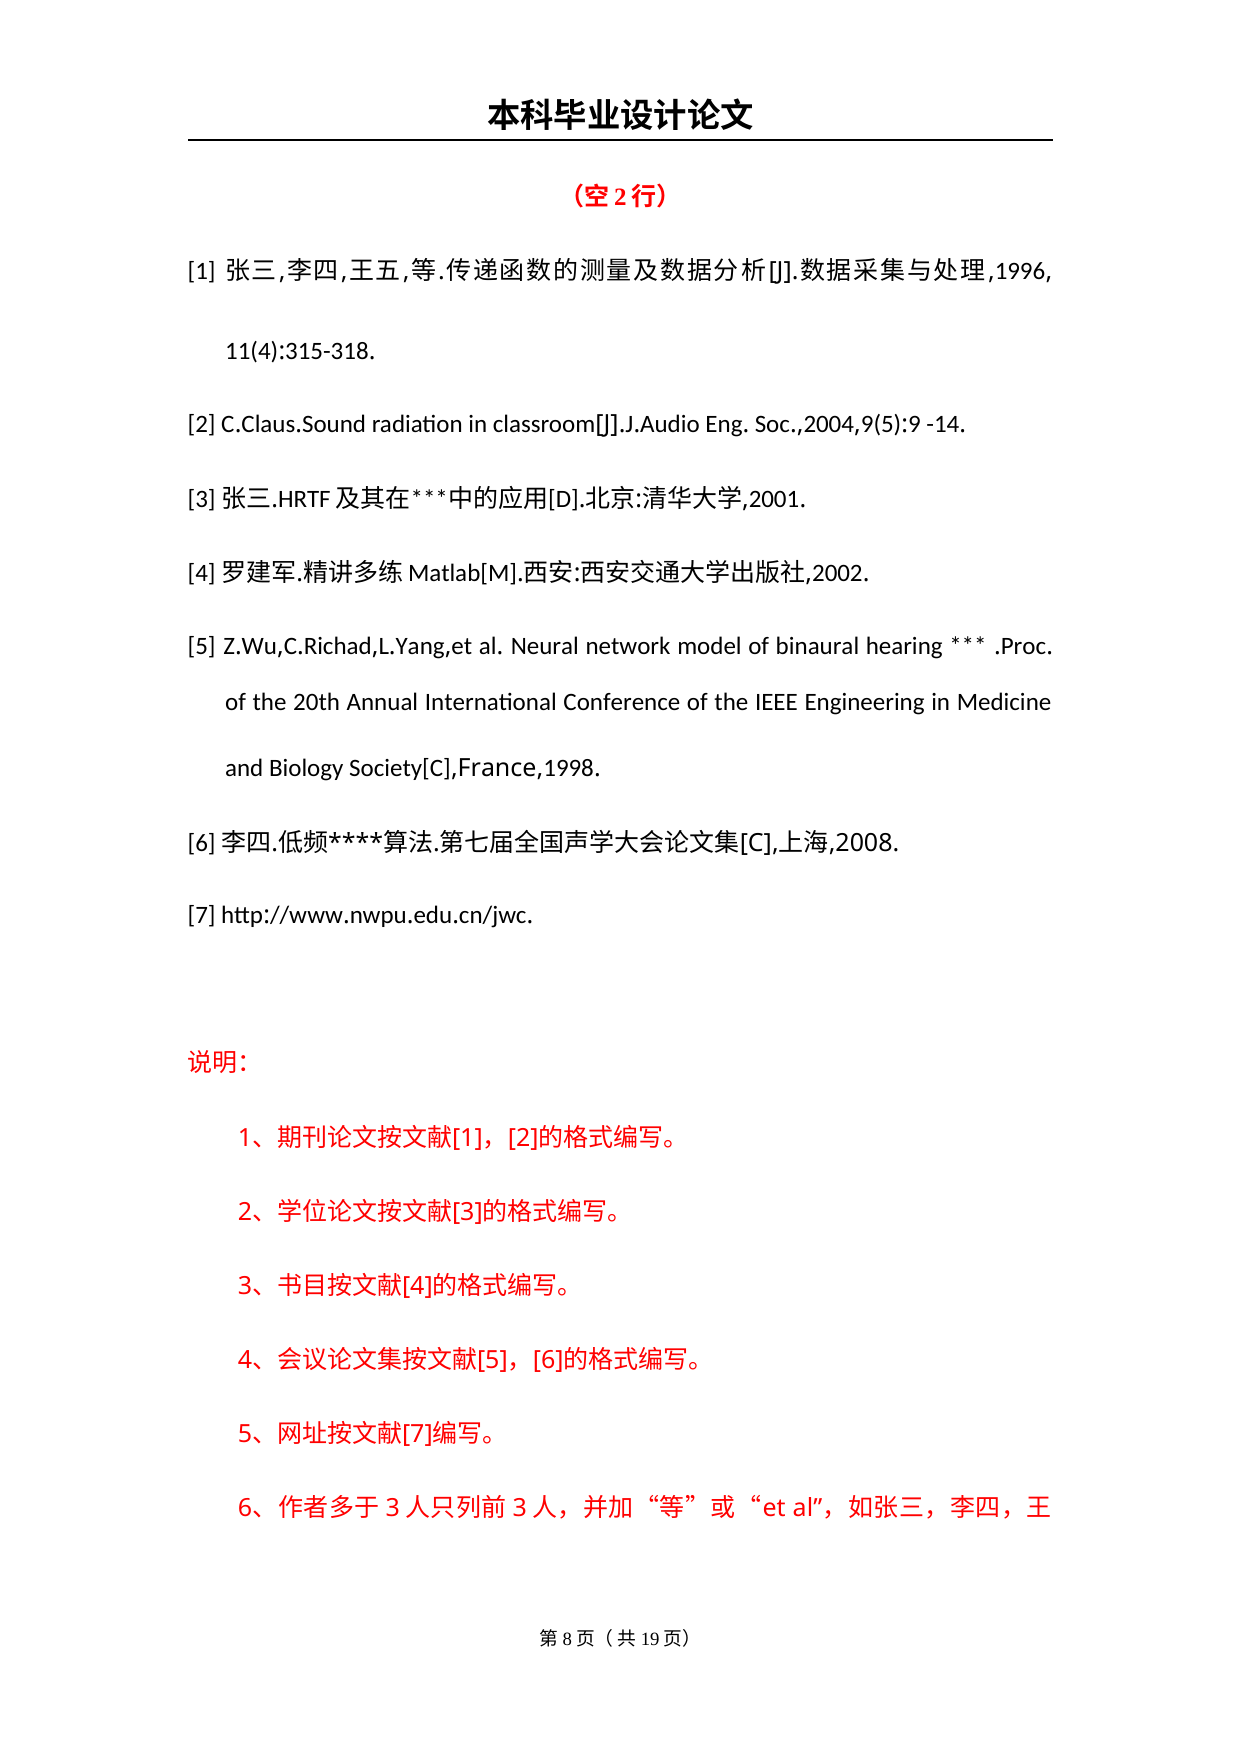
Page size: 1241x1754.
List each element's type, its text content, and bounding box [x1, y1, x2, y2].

text 3、书目按文献[4]的格式编写。 [188, 1251, 1053, 1316]
text [5] Z.Wu,C.Richad,L.Yang,et al. Neural network model of binaural hearing *** .Proc. of the 20th Annual International Conference of the IEEE Engineering in Medicine and Biology Society[C],,1998. [187, 612, 1053, 799]
text 5、网址按文献[7]编写。 [188, 1399, 1053, 1464]
text 4、会议论文集按文献[5]，[6]的格式编写。 [188, 1325, 1053, 1390]
text （空2行） [187, 162, 1053, 227]
text [3] 张三.HRTF及其在***中的应用[D].北京:清华大学,2001. [187, 464, 1053, 529]
text [1] 张三,李四,王五,等.传递函数的测量及数据分析[J].数据采集与处理,1996, 11(4):315-318. [187, 236, 1053, 382]
text [6] 李四.低频****算法.第七届全国声学大会论文集[C],上海,2008. [187, 808, 1053, 873]
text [188, 1473, 1053, 1538]
text [7] http://www.nwpu.edu.cn/jwc. [187, 882, 1053, 947]
text [2] C.Claus.Sound radiation in classroom[J].J.Audio Eng. Soc.,2004,9(5):9 -14. [187, 391, 1053, 456]
text 2、学位论文按文献[3]的格式编写。 [188, 1177, 1053, 1242]
text 1、期刊论文按文献[1]，[2]的格式编写。 [188, 1103, 1053, 1168]
text [4] 罗建军.精讲多练Matlab[M].西安:西安交通大学出版社,2002. [187, 538, 1053, 603]
text 说明： [187, 1028, 1053, 1093]
